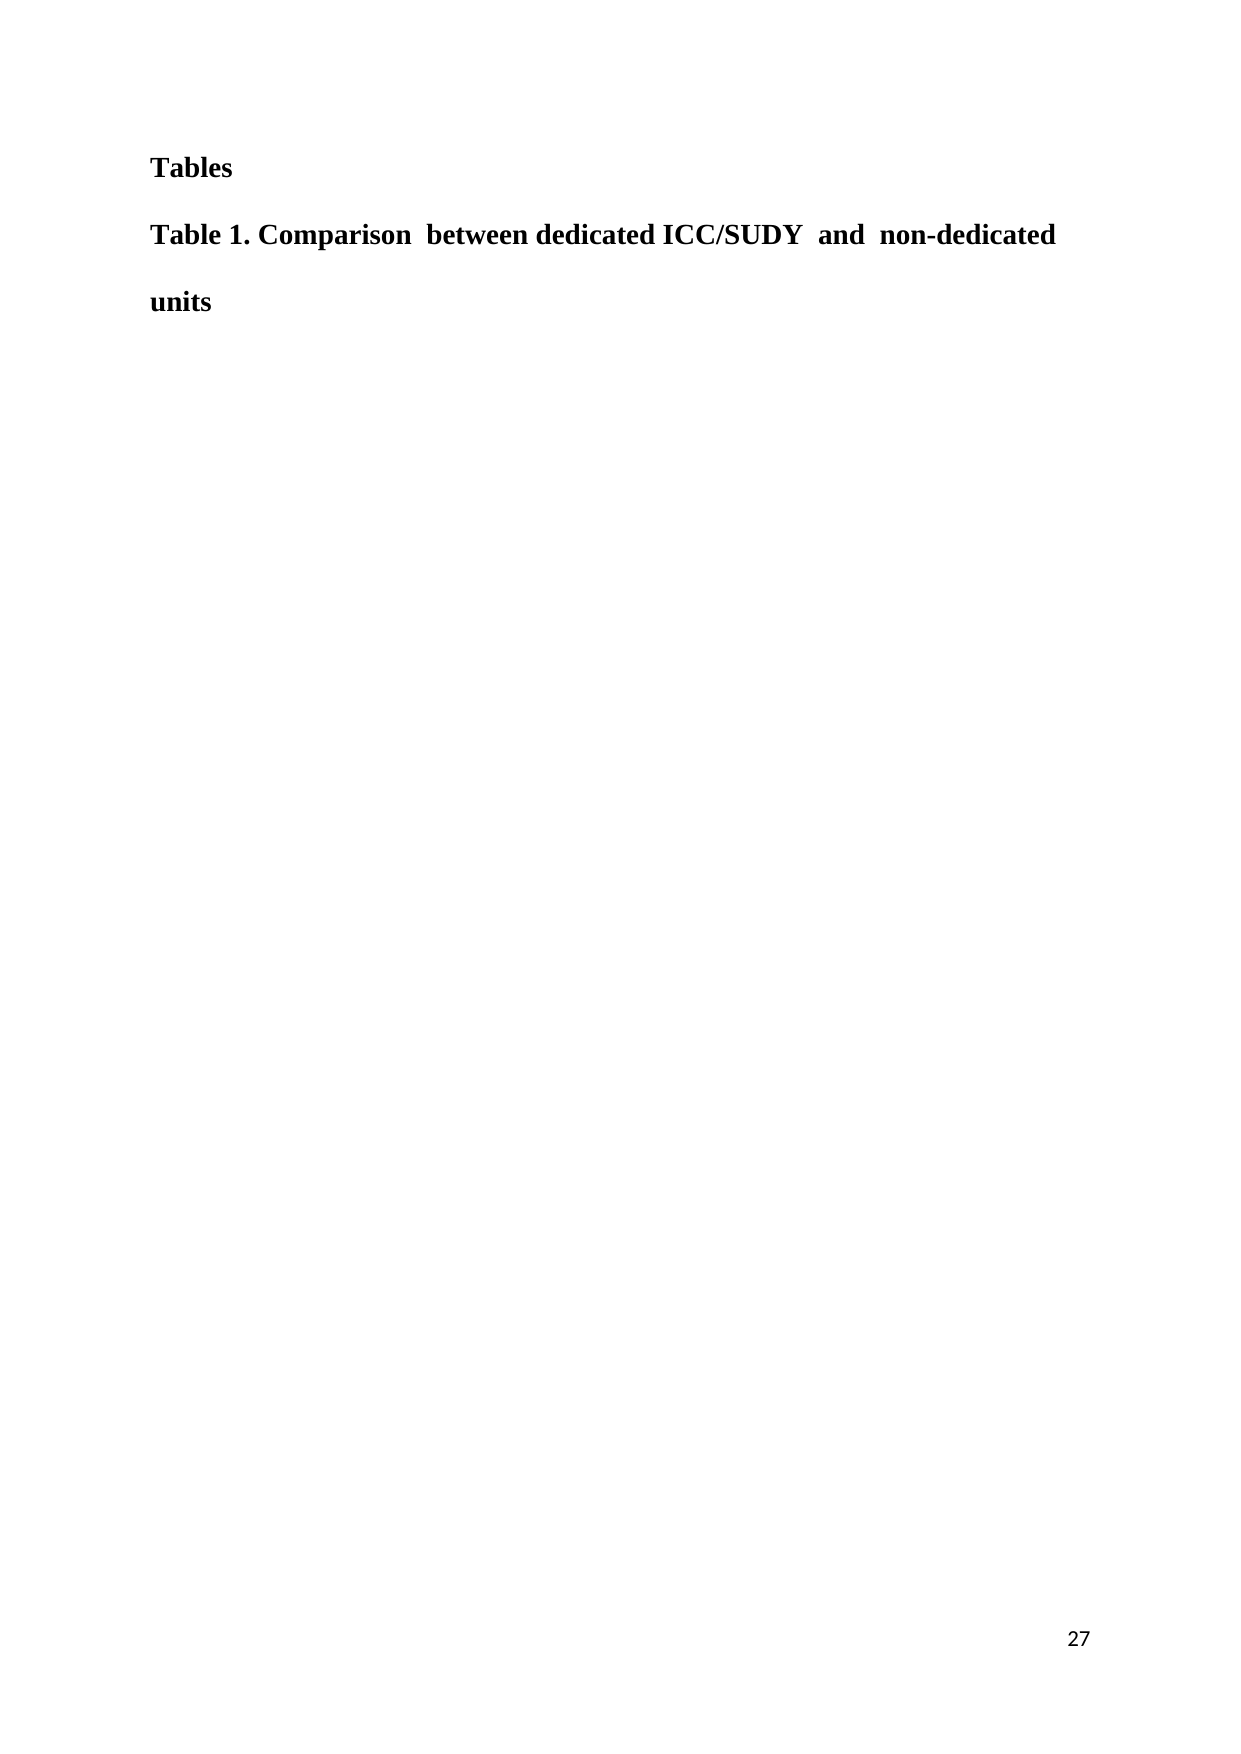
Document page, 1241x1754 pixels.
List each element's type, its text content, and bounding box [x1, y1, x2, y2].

text Table 1. Comparison between dedicated ICC/SUDY and non-dedicated units [150, 217, 1090, 318]
text Tables [150, 150, 1090, 183]
